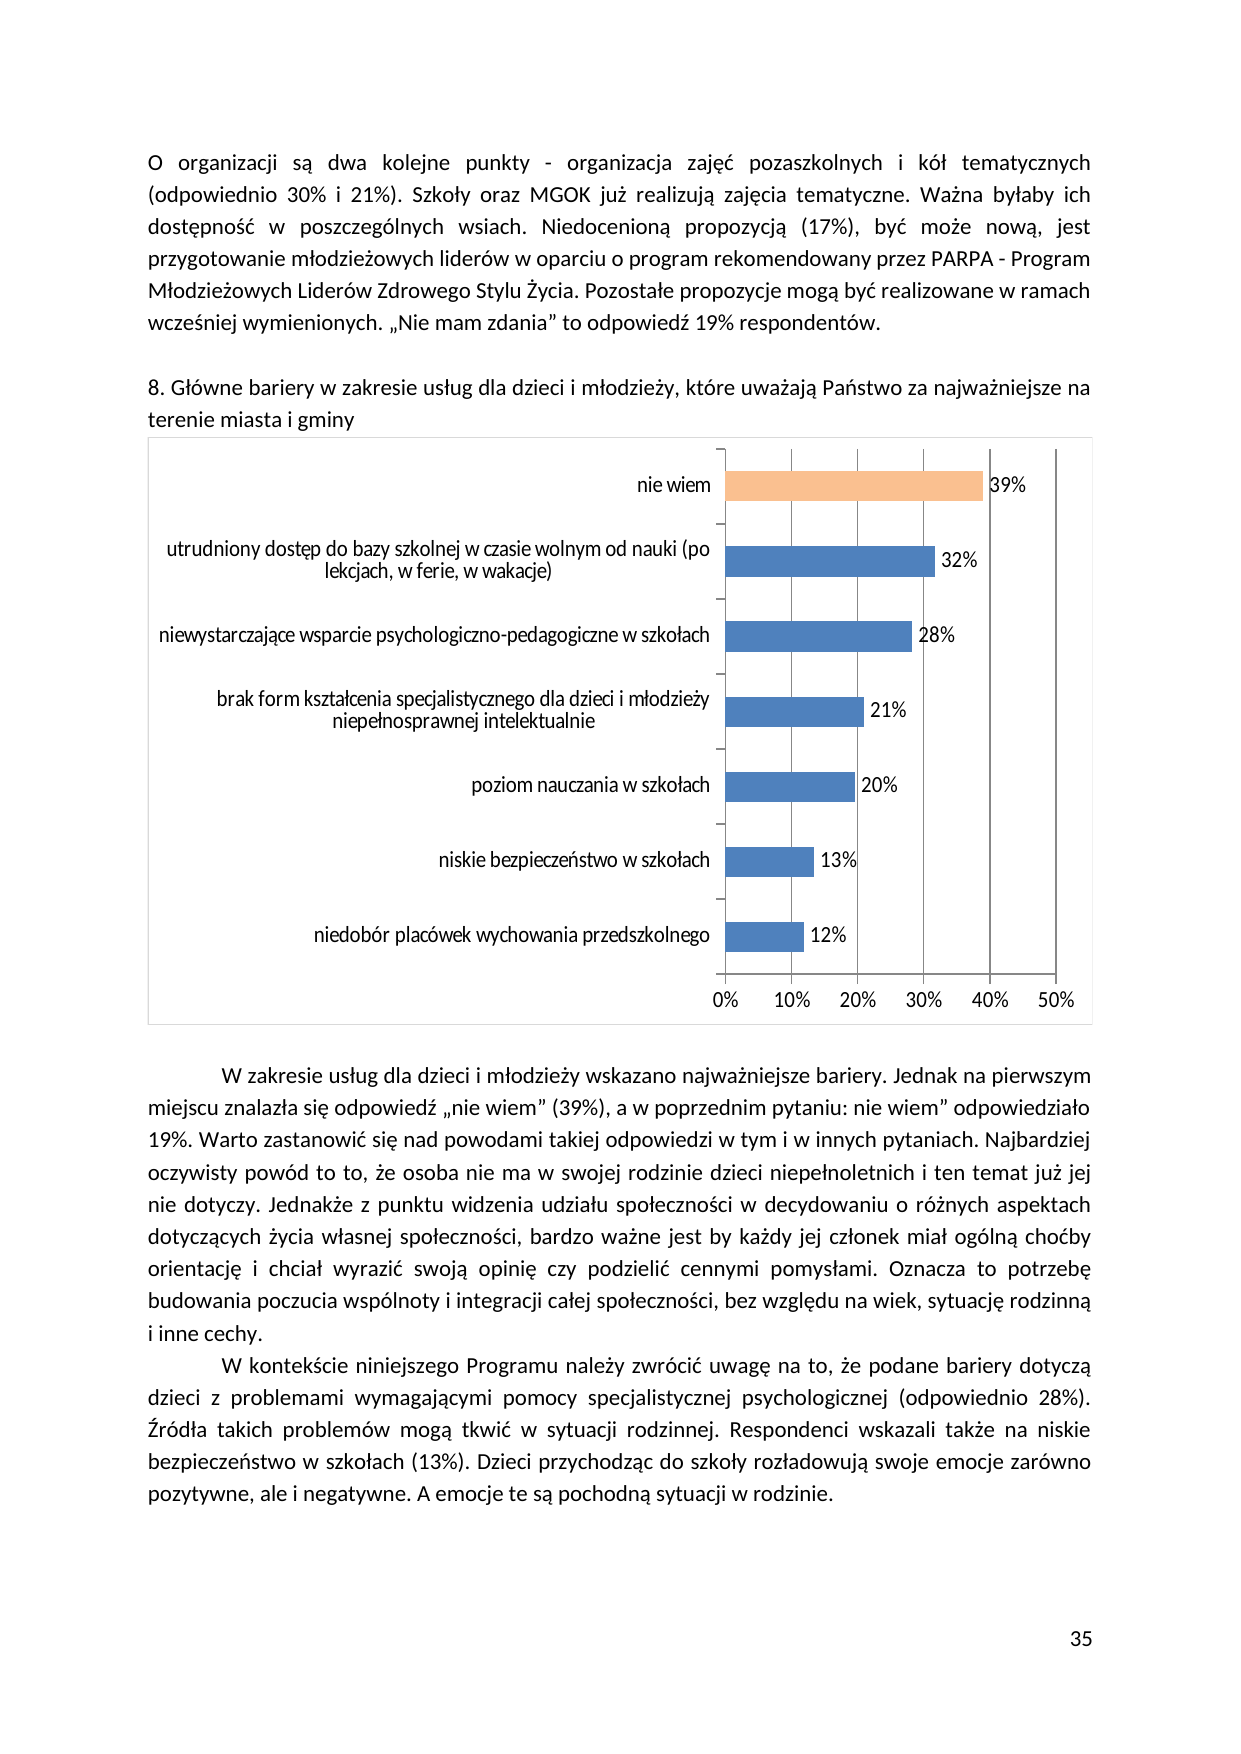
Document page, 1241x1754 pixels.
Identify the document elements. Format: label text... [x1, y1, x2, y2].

text W zakresie usług dla dzieci i młodzieży wskazano najważniejsze bariery. Jednak na pierwszym miejscu znalazła się odpowiedź „nie wiem” (39%), a w poprzednim pytaniu: nie wiem” odpowiedziało 19%. Warto zastanowić się nad powodami takiej odpowiedzi w tym i w innych pytaniach. Najbardziej oczywisty powód to to, że osoba nie ma w swojej rodzinie dzieci niepełnoletnich i ten temat już jej nie dotyczy. Jednakże z punktu widzenia udziału społeczności w decydowaniu o różnych aspektach dotyczących życia własnej społeczności, bardzo ważne jest by każdy jej członek miał ogólną choćby orientację i chciał wyrazić swoją opinię czy podzielić cennymi pomysłami. Oznacza to potrzebę budowania poczucia wspólnoty i integracji całej społeczności, bez względu na wiek, sytuację rodzinną i inne cechy. [148, 1061, 1093, 1347]
text 8. Główne bariery w zakresie usług dla dzieci i młodzieży, które uważają Państwo za najważniejsze na terenie miasta i gminy [148, 373, 1093, 433]
text W kontekście niniejszego Programu należy zwrócić uwagę na to, że podane bariery dotyczą dzieci z problemami wymagającymi pomocy specjalistycznej psychologicznej (odpowiednio 28%). Źródła takich problemów mogą tkwić w sytuacji rodzinnej. Respondenci wskazali także na niskie bezpieczeństwo w szkołach (13%). Dzieci przychodząc do szkoły rozładowują swoje emocje zarówno pozytywne, ale i negatywne. A emocje te są pochodną sytuacji w rodzinie. [148, 1351, 1093, 1508]
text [148, 148, 1093, 337]
